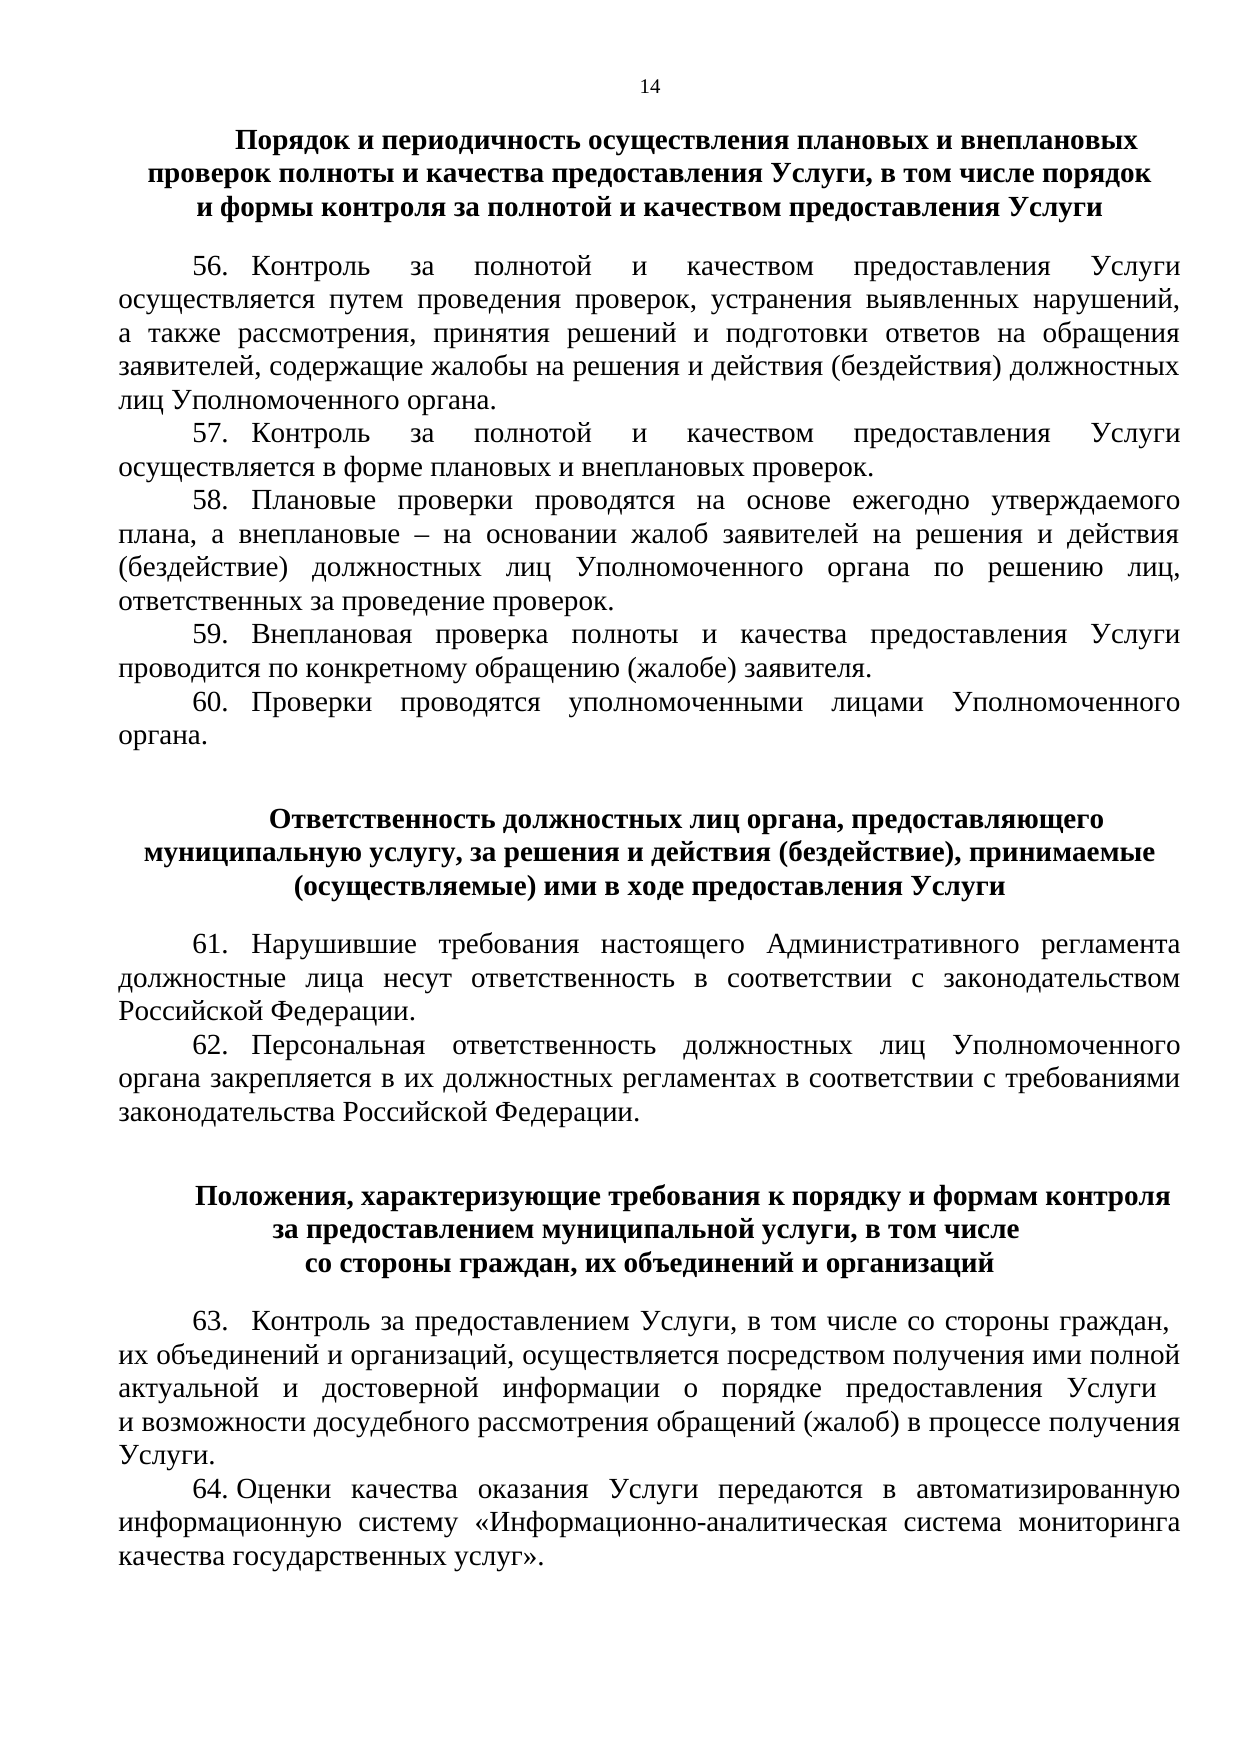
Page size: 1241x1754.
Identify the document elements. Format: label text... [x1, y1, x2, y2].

text Порядок и периодичность осуществления плановых и внеплановых проверок полноты и качества предоставления Услуги, в том числе порядок и формы контроля за полнотой и качеством предоставления Услуги [118, 122, 1181, 223]
text Ответственность должностных лиц органа, предоставляющего муниципальную услугу, за решения и действия (бездействие), принимаемые (осуществляемые) ими в ходе предоставления Услуги [118, 801, 1181, 901]
list Контроль за полнотой и качеством предоставления Услуги осуществляется в форме плановых и внеплановых проверок. [118, 415, 1181, 482]
list Плановые проверки проводятся на основе ежегодно утверждаемого плана, а внеплановые – на основании жалоб заявителей на решения и действия (бездействие) должностных лиц Уполномоченного органа по решению лиц, ответственных за проведение проверок. [118, 482, 1181, 617]
list Контроль за полнотой и качеством предоставления Услуги осуществляется путем проведения проверок, устранения выявленных нарушений, а также рассмотрения, принятия решений и подготовки ответов на обращения заявителей, содержащие жалобы на решения и действия (бездействия) должностных лиц Уполномоченного органа. [118, 248, 1181, 415]
text Положения, характеризующие требования к порядку и формам контроля за предоставлением муниципальной услуги, в том числе со стороны граждан, их объединений и организаций [118, 1178, 1181, 1278]
list Внеплановая проверка полноты и качества предоставления Услуги проводится по конкретному обращению (жалобе) заявителя. [118, 617, 1181, 684]
list Проверки проводятся уполномоченными лицами Уполномоченного органа. [118, 684, 1181, 751]
list Оценки качества оказания Услуги передаются в автоматизированную информационную систему «Информационно-аналитическая система мониторинга качества государственных услуг». [118, 1471, 1181, 1572]
list Контроль за предоставлением Услуги, в том числе со стороны граждан, их объединений и организаций, осуществляется посредством получения ими полной актуальной и достоверной информации о порядке предоставления Услуги и возможности досудебного рассмотрения обращений (жалоб) в процессе получения Услуги. [118, 1303, 1181, 1471]
list Персональная ответственность должностных лиц Уполномоченного органа закрепляется в их должностных регламентах в соответствии с требованиями законодательства Российской Федерации. [118, 1027, 1181, 1128]
list Нарушившие требования настоящего Административного регламента должностные лица несут ответственность в соответствии с законодательством Российской Федерации. [118, 926, 1181, 1027]
